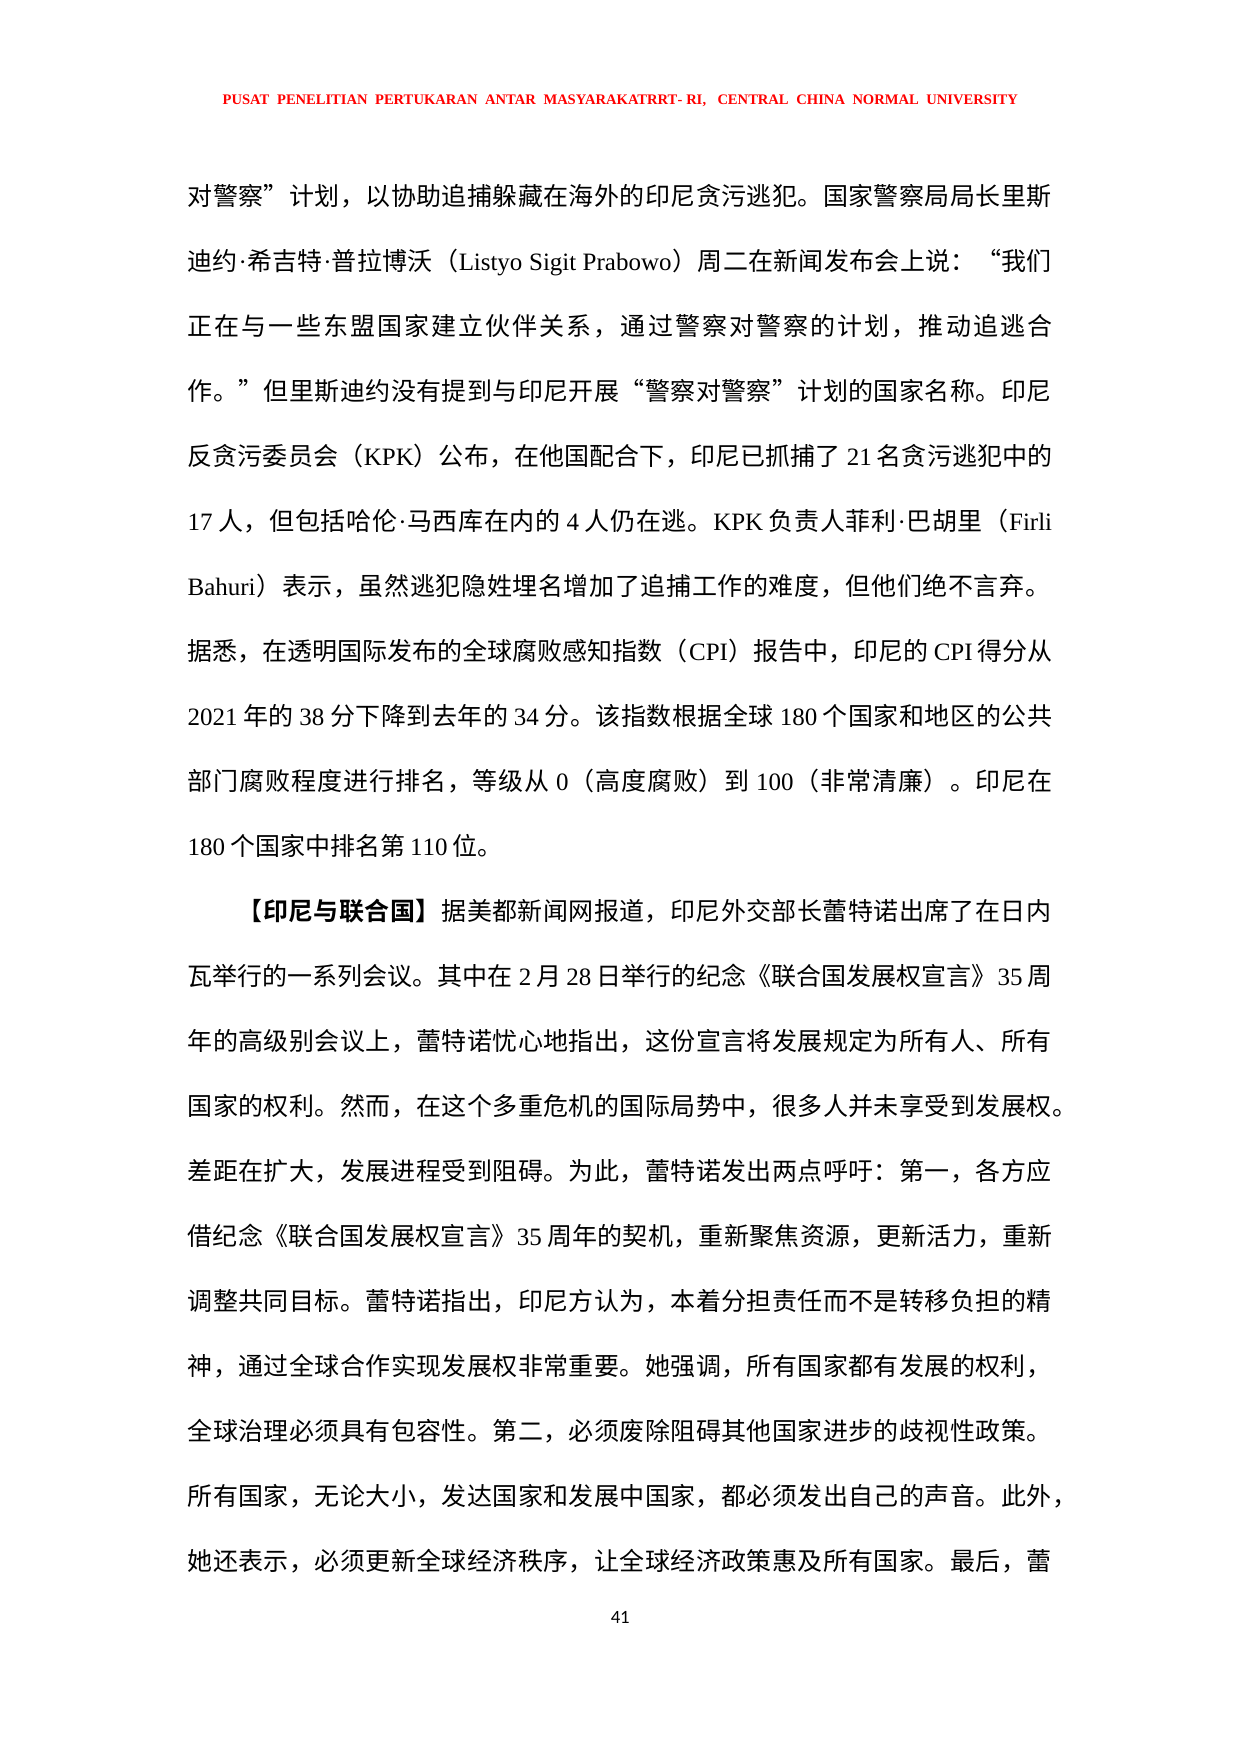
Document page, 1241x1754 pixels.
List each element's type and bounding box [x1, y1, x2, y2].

text [187, 877, 1053, 1592]
text [187, 162, 1053, 877]
